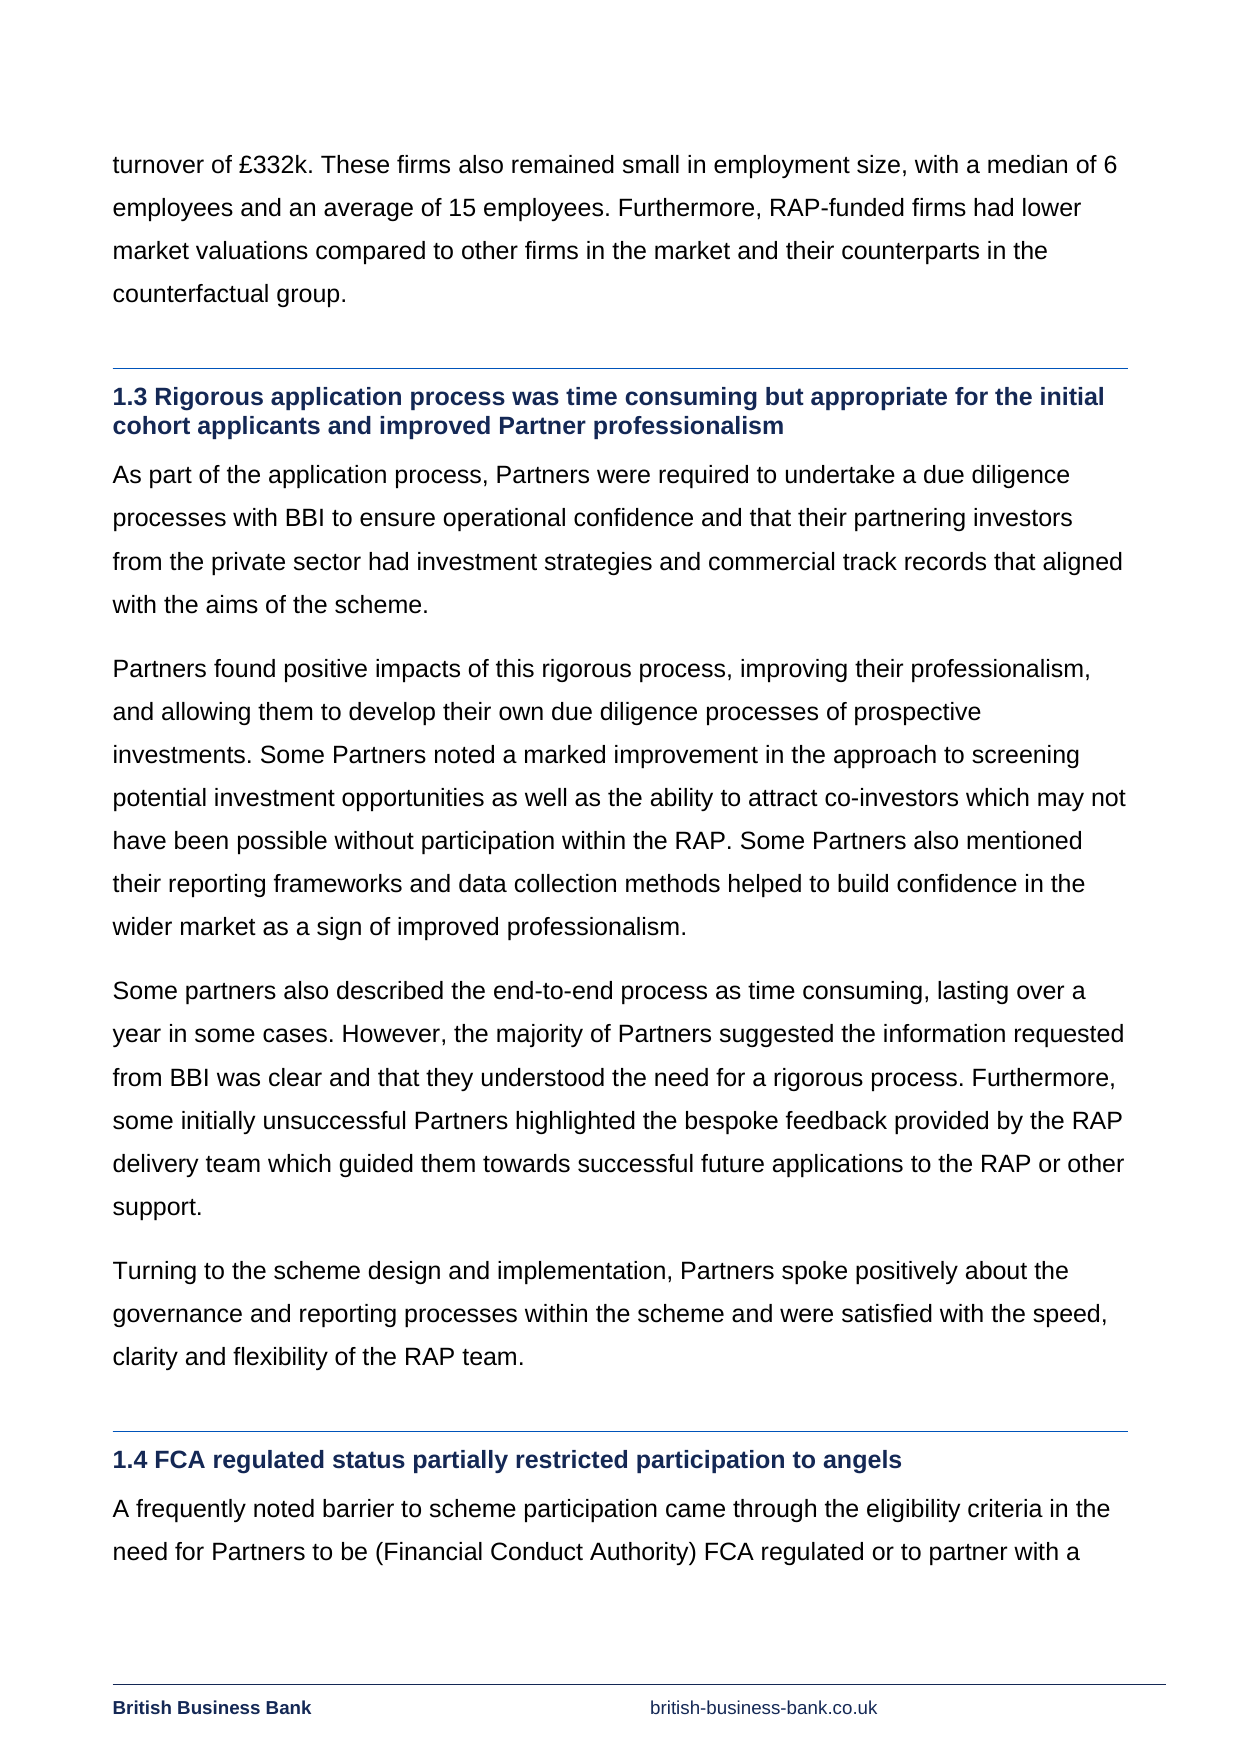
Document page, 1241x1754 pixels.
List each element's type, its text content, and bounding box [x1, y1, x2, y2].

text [112, 150, 1128, 308]
subtitle 1.4 FCA regulated status partially restricted participation to angels [112, 1432, 1128, 1473]
subtitle 1.3 Rigorous application process was time consuming but appropriate for the initial cohort applicants and improved Partner professionalism [112, 369, 1128, 439]
text Turning to the scheme design and implementation, Partners spoke positively about the governance and reporting processes within the scheme and were satisfied with the speed, clarity and flexibility of the RAP team. [112, 1256, 1128, 1371]
text Partners found positive impacts of this rigorous process, improving their professionalism, and allowing them to develop their own due diligence processes of prospective investments. Some Partners noted a marked improvement in the approach to screening potential investment opportunities as well as the ability to attract co-investors which may not have been possible without participation within the RAP. Some Partners also mentioned their reporting frameworks and data collection methods helped to build confidence in the wider market as a sign of improved professionalism. [112, 653, 1128, 941]
text Some partners also described the end-to-end process as time consuming, lasting over a year in some cases. However, the majority of Partners suggested the information requested from BBI was clear and that they understood the need for a rigorous process. Furthermore, some initially unsuccessful Partners highlighted the bespoke feedback provided by the RAP delivery team which guided them towards successful future applications to the RAP or other support. [112, 976, 1128, 1221]
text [112, 1494, 1128, 1566]
text As part of the application process, Partners were required to undertake a due diligence processes with BBI to ensure operational confidence and that their partnering investors from the private sector had investment strategies and commercial track records that aligned with the aims of the scheme. [112, 460, 1128, 618]
